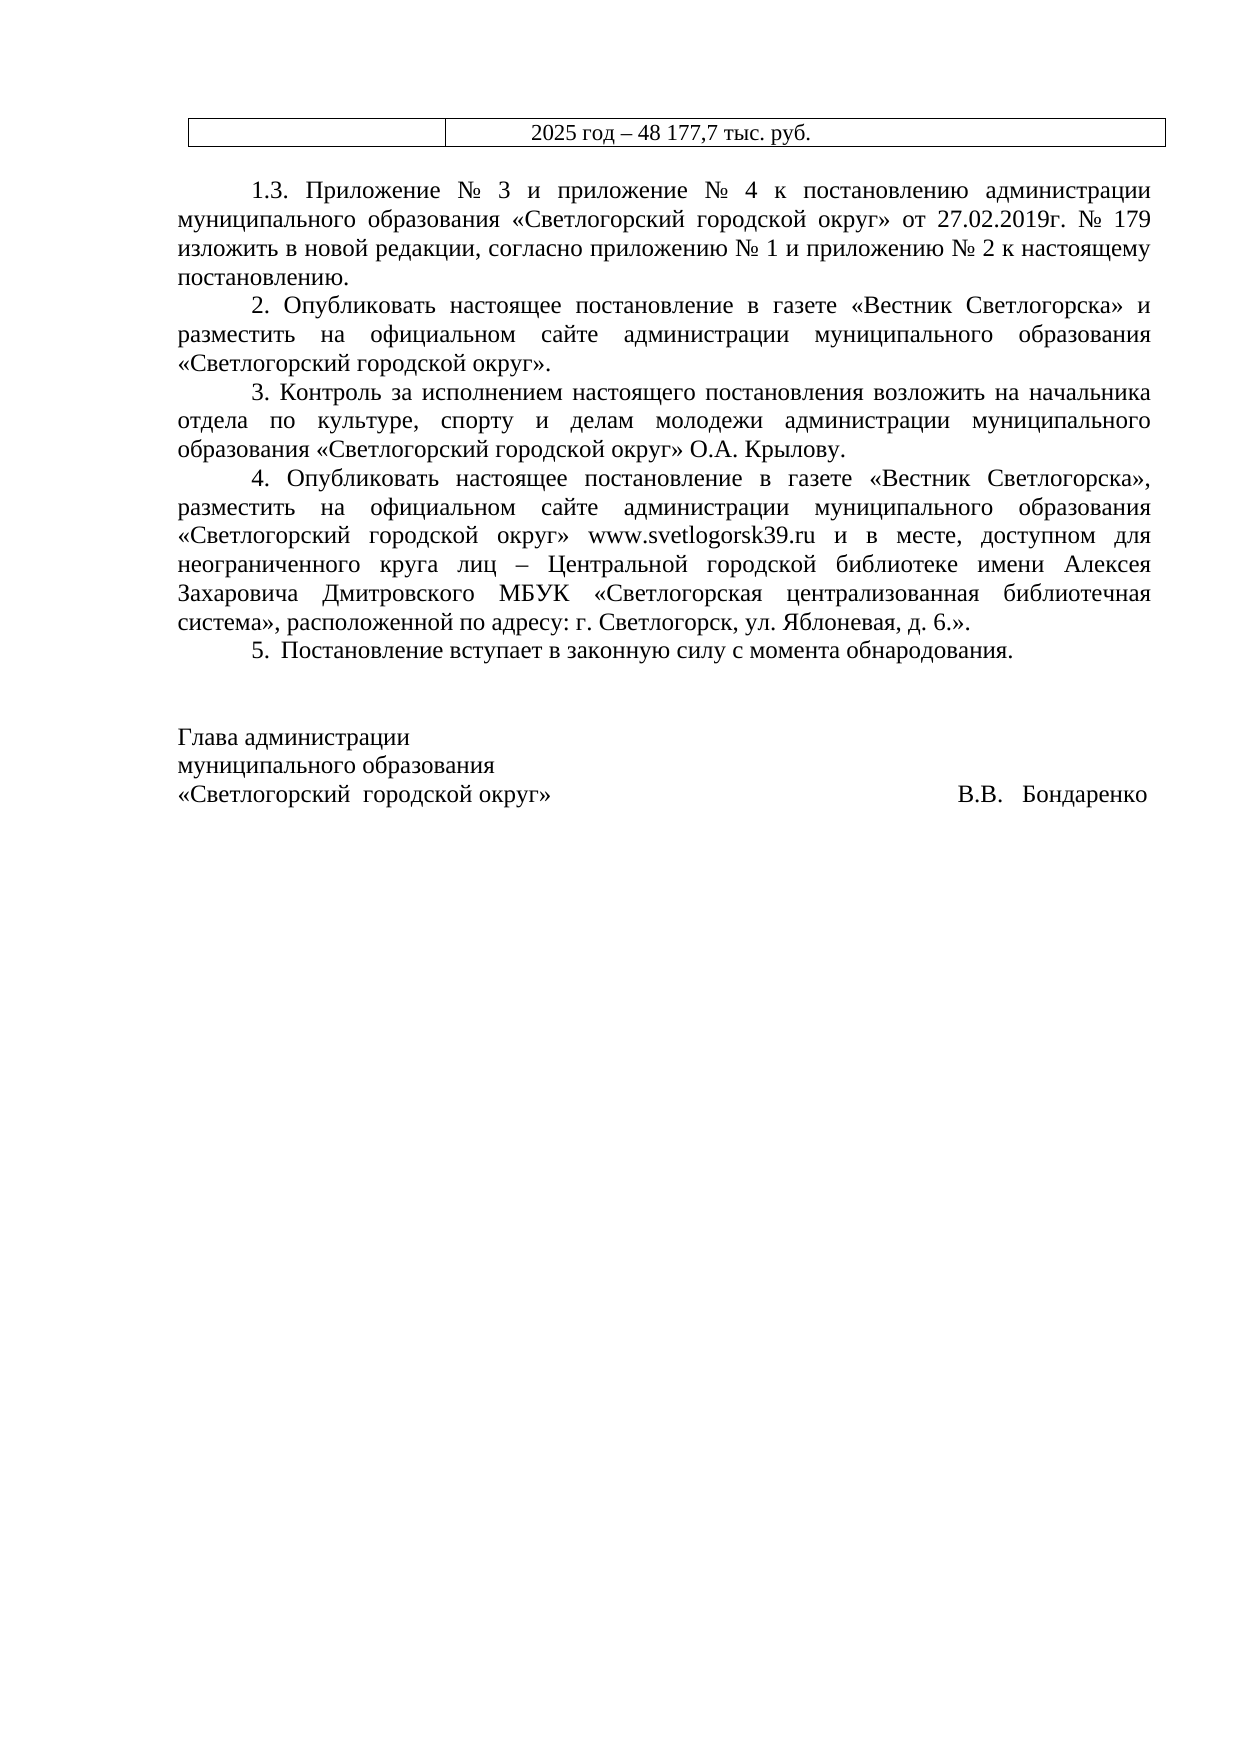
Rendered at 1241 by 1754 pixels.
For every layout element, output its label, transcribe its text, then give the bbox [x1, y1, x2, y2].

text Глава администрации [177, 722, 1152, 750]
text муниципального образования [177, 750, 1152, 779]
text 3. Контроль за исполнением настоящего постановления возложить на начальника отдела по культуре, спорту и делам молодежи администрации муниципального образования «Светлогорский городской округ» О.А. Крылову. [177, 377, 1152, 463]
text 2. Опубликовать настоящее постановление в газете «Вестник Светлогорска» и разместить на официальном сайте администрации муниципального образования «Светлогорский городской округ». [177, 290, 1152, 377]
text 4. Опубликовать настоящее постановление в газете «Вестник Светлогорска», разместить на официальном сайте администрации муниципального образования «Светлогорский городской округ» www.svetlogorsk39.ru и в месте, доступном для неограниченного круга лиц – Центральной городской библиотеке имени Алексея Захаровича Дмитровского МБУК «Светлогорская централизованная библиотечная система», расположенной по адресу: г. Светлогорск, ул. Яблоневая, д. 6.». [177, 463, 1152, 635]
text 5. Постановление вступает в законную силу с момента обнародования. [177, 635, 1152, 664]
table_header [189, 119, 445, 146]
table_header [446, 119, 1165, 146]
text «Светлогорский городской округ» В.В. Бондаренко [177, 779, 1152, 808]
text 1.3. Приложение № 3 и приложение № 4 к постановлению администрации муниципального образования «Светлогорский городской округ» от 27.02.2019г. № 179 изложить в новой редакции, согласно приложению № 1 и приложению № 2 к настоящему постановлению. [177, 175, 1152, 290]
